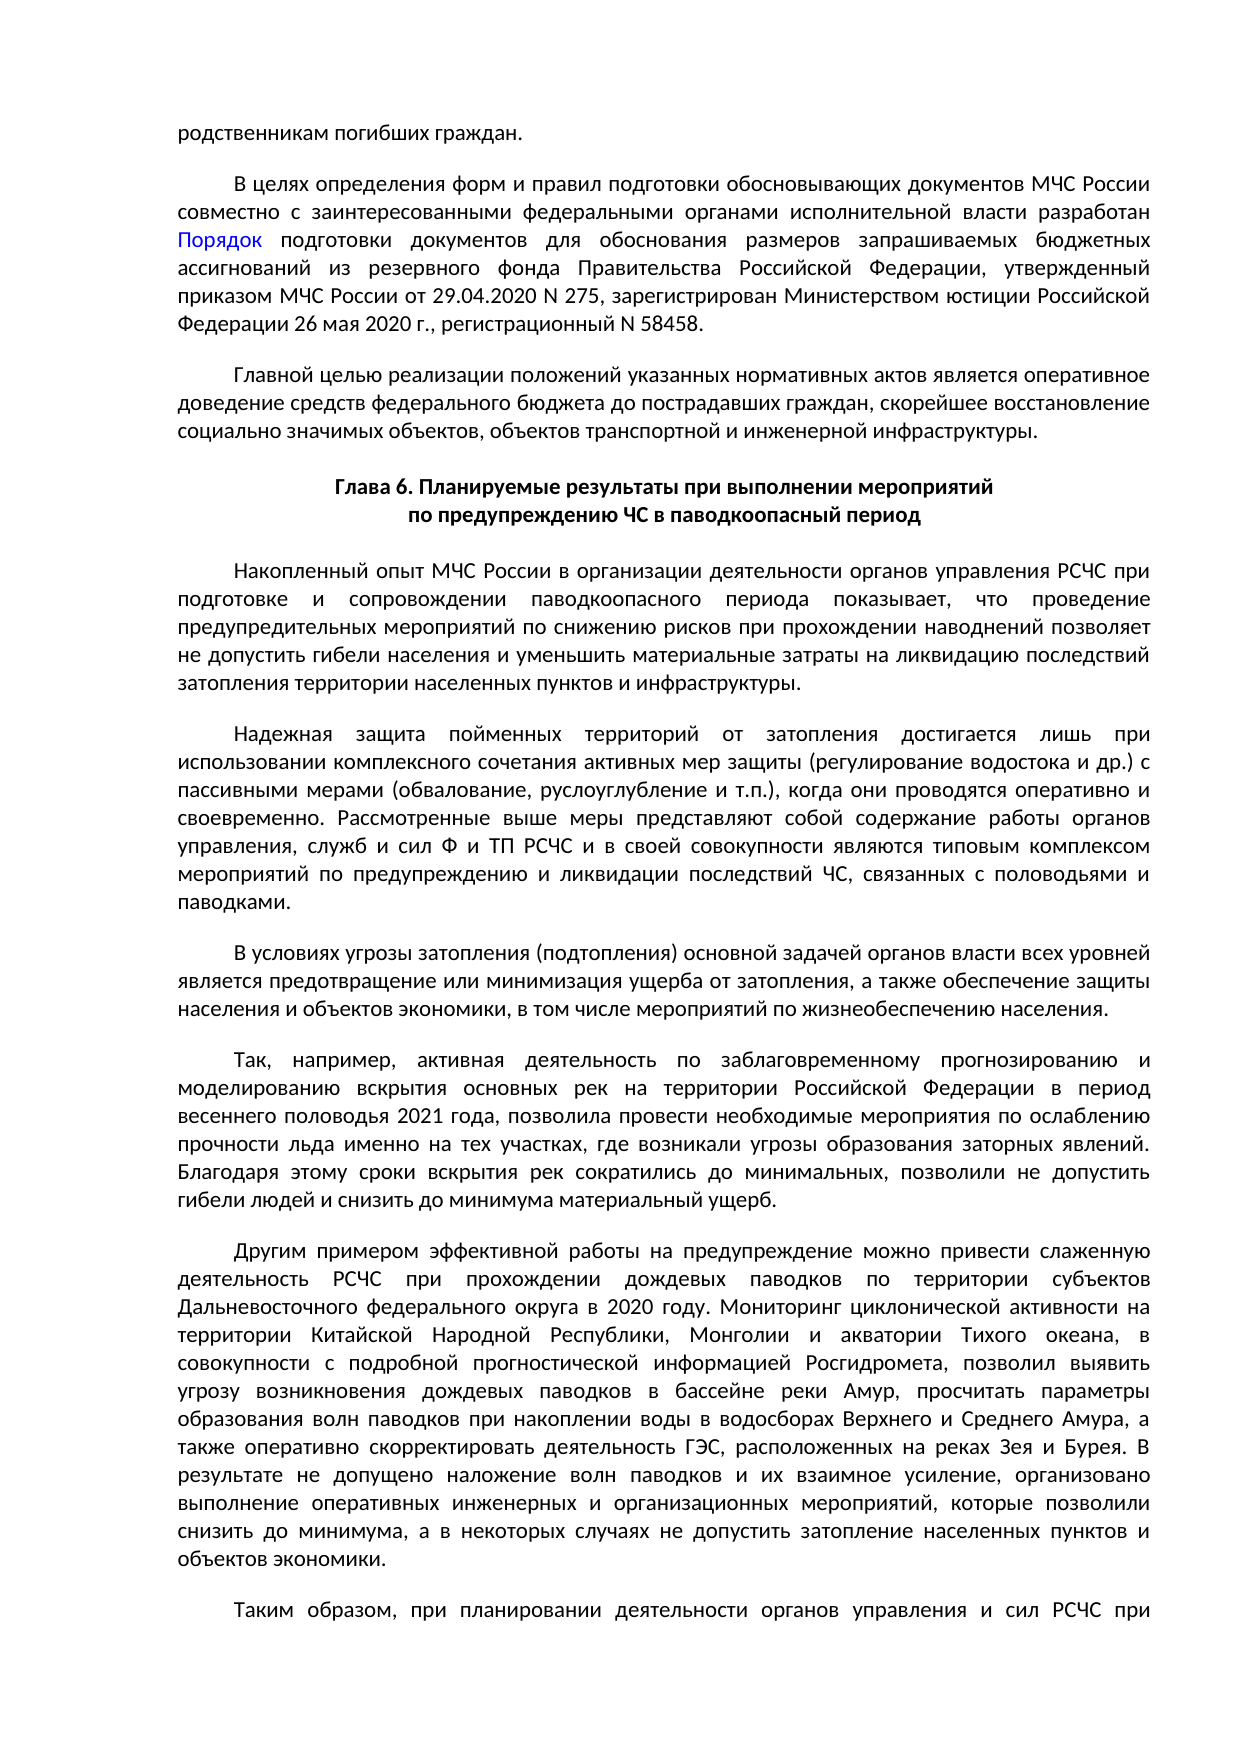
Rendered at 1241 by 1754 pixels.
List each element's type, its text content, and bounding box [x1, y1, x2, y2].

text Надежная защита пойменных территорий от затопления достигается лишь при использовании комплексного сочетания активных мер защиты (регулирование водостока и др.) с пассивными мерами (обвалование, руслоуглубление и т.п.), когда они проводятся оперативно и своевременно. Рассмотренные выше меры представляют собой содержание работы органов управления, служб и сил Ф и ТП РСЧС и в своей совокупности являются типовым комплексом мероприятий по предупреждению и ликвидации последствий ЧС, связанных с половодьями и паводками. [177, 719, 1152, 915]
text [177, 1596, 1152, 1623]
title по предупреждению ЧС в паводкоопасный период [177, 500, 1152, 528]
text Накопленный опыт МЧС России в организации деятельности органов управления РСЧС при подготовке и сопровождении паводкоопасного периода показывает, что проведение предупредительных мероприятий по снижению рисков при прохождении наводнений позволяет не допустить гибели населения и уменьшить материальные затраты на ликвидацию последствий затопления территории населенных пунктов и инфраструктуры. [177, 556, 1152, 696]
title Глава 6. Планируемые результаты при выполнении мероприятий [177, 472, 1152, 500]
text Другим примером эффективной работы на предупреждение можно привести слаженную деятельность РСЧС при прохождении дождевых паводков по территории субъектов Дальневосточного федерального округа в 2020 году. Мониторинг циклонической активности на территории Китайской Народной Республики, Монголии и акватории Тихого океана, в совокупности с подробной прогностической информацией Росгидромета, позволил выявить угрозу возникновения дождевых паводков в бассейне реки Амур, просчитать параметры образования волн паводков при накоплении воды в водосборах Верхнего и Среднего Амура, а также оперативно скорректировать деятельность ГЭС, расположенных на реках Зея и Бурея. В результате не допущено наложение волн паводков и их взаимное усиление, организовано выполнение оперативных инженерных и организационных мероприятий, которые позволили снизить до минимума, а в некоторых случаях не допустить затопление населенных пунктов и объектов экономики. [177, 1236, 1152, 1573]
text Главной целью реализации положений указанных нормативных актов является оперативное доведение средств федерального бюджета до пострадавших граждан, скорейшее восстановление социально значимых объектов, объектов транспортной и инженерной инфраструктуры. [177, 360, 1152, 444]
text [177, 118, 1152, 146]
text В целях определения форм и правил подготовки обосновывающих документов МЧС России совместно с заинтересованными федеральными органами исполнительной власти разработан Порядок подготовки документов для обоснования размеров запрашиваемых бюджетных ассигнований из резервного фонда Правительства Российской Федерации, утвержденный приказом МЧС России от 29.04.2020 N 275, зарегистрирован Министерством юстиции Российской Федерации 26 мая 2020 г., регистрационный N 58458. [177, 169, 1152, 337]
text Так, например, активная деятельность по заблаговременному прогнозированию и моделированию вскрытия основных рек на территории Российской Федерации в период весеннего половодья 2021 года, позволила провести необходимые мероприятия по ослаблению прочности льда именно на тех участках, где возникали угрозы образования заторных явлений. Благодаря этому сроки вскрытия рек сократились до минимальных, позволили не допустить гибели людей и снизить до минимума материальный ущерб. [177, 1045, 1152, 1213]
text В условиях угрозы затопления (подтопления) основной задачей органов власти всех уровней является предотвращение или минимизация ущерба от затопления, а также обеспечение защиты населения и объектов экономики, в том числе мероприятий по жизнеобеспечению населения. [177, 938, 1152, 1022]
